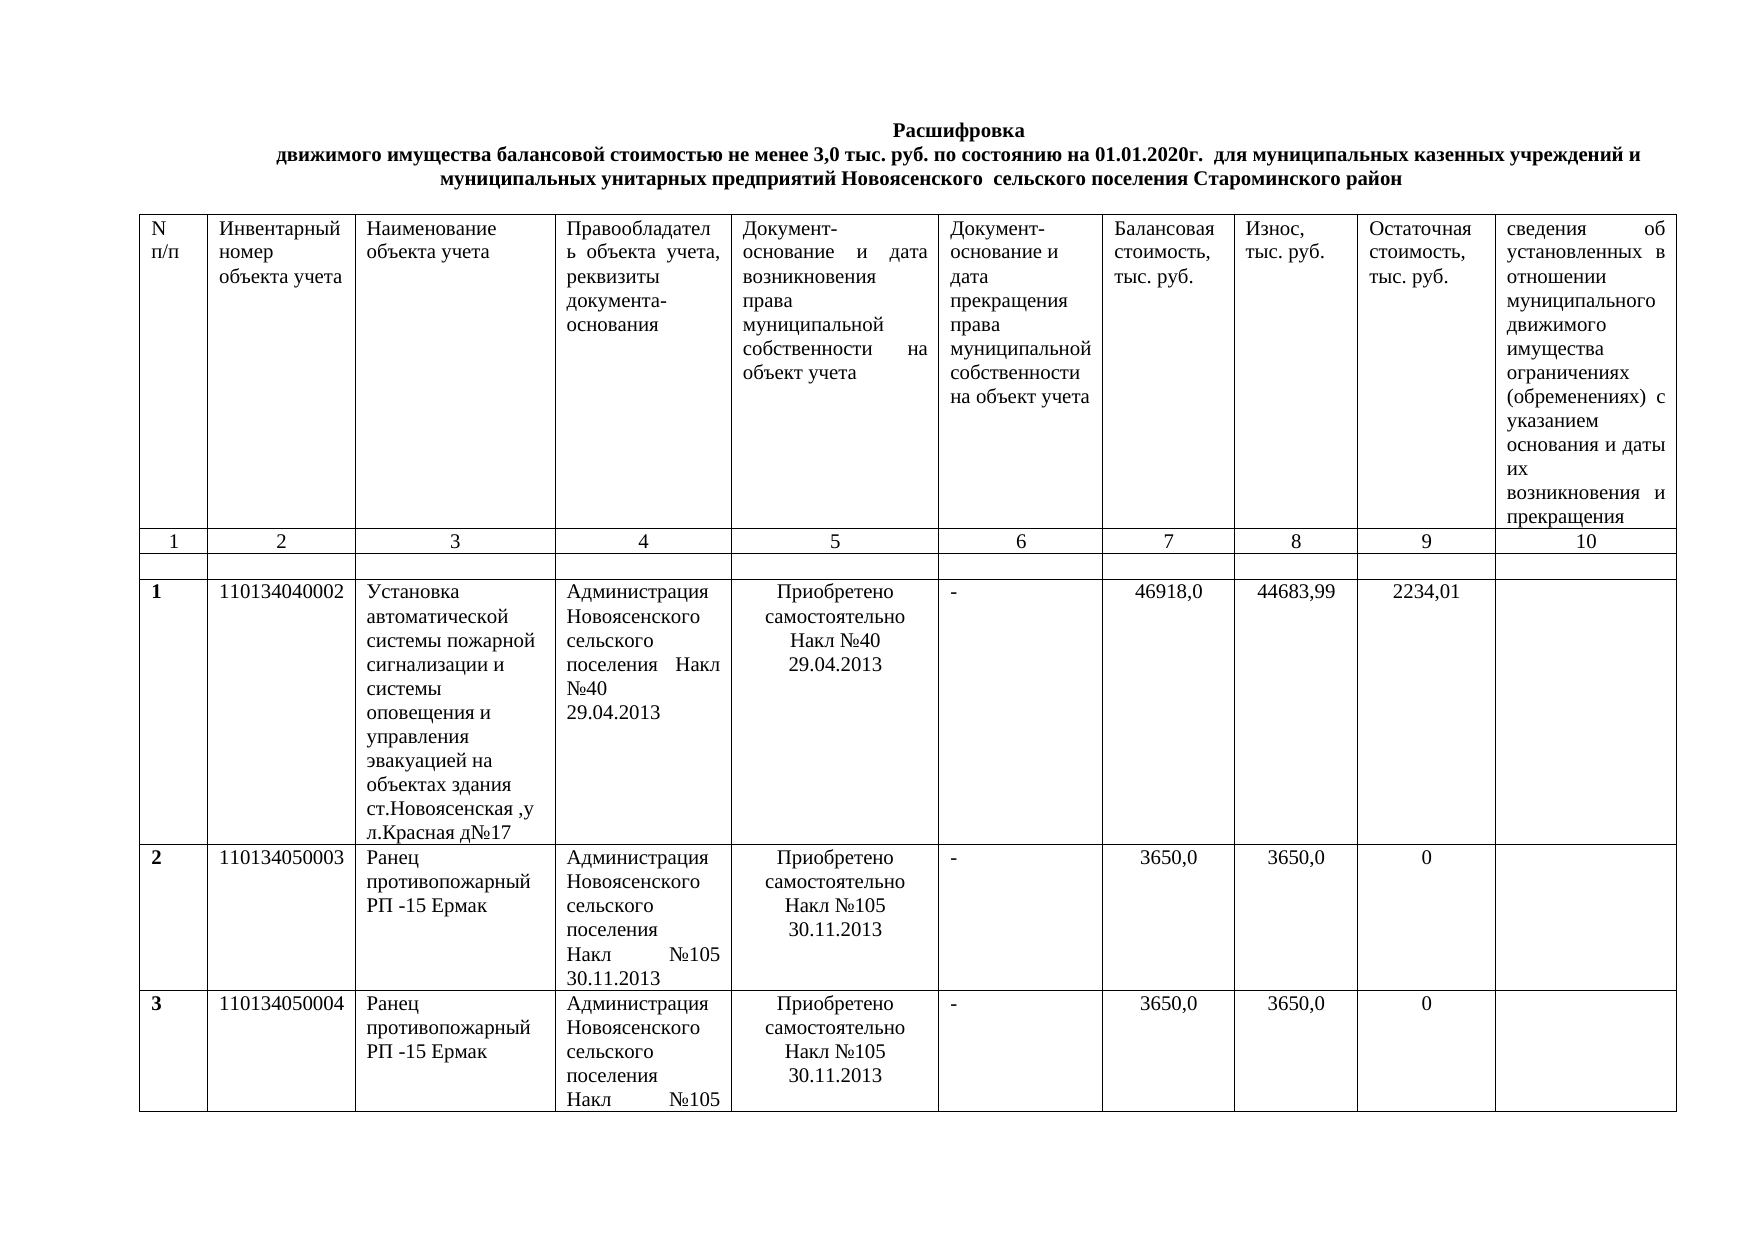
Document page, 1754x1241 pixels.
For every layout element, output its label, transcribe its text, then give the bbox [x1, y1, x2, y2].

table_cell Приобретено самостоятельно Накл №105 30.11.2013 [732, 845, 938, 989]
table_cell 110134050004 [208, 991, 355, 1111]
text движимого имущества балансовой стоимостью не менее 3,0 тыс. руб. по состоянию на 01.01.2020г. для муниципальных казенных учреждений и муниципальных унитарных предприятий Новоясенского сельского поселения Староминского район [177, 142, 1665, 190]
table_cell [1496, 845, 1676, 989]
table_cell 4 [556, 529, 731, 553]
table_cell 5 [732, 529, 938, 553]
table_cell 110134040002 [208, 580, 355, 844]
table_header Документ-основание и дата возникновения права муниципальной собственности на объект учета [732, 215, 938, 528]
table_cell 44683,99 [1235, 580, 1357, 844]
table_header Износ, тыс. руб. [1235, 215, 1357, 528]
table_cell 1 [140, 529, 207, 553]
table_header N п/п [140, 215, 207, 528]
table_cell 10 [1496, 529, 1676, 553]
table_header Документ-основание и дата прекращения права муниципальной собственности на объект учета [939, 215, 1102, 528]
table_cell 9 [1358, 529, 1495, 553]
table_cell [208, 554, 355, 578]
table_header Инвентарный номер объекта учета [208, 215, 355, 528]
table_cell 1 [140, 580, 207, 844]
table_cell [1103, 554, 1234, 578]
table_header Балансовая стоимость, тыс. руб. [1103, 215, 1234, 528]
table_cell [140, 554, 207, 578]
table_cell [1496, 991, 1676, 1111]
table_cell Администрация Новоясенского сельского поселения Накл №105 30.11.2013 [556, 845, 731, 989]
table_cell 46918,0 [1103, 580, 1234, 844]
table_cell 2 [208, 529, 355, 553]
table_cell Приобретено самостоятельно Накл №40 29.04.2013 [732, 580, 938, 844]
table_cell - [939, 580, 1102, 844]
table_header Наименование объекта учета [356, 215, 555, 528]
table_cell [1235, 554, 1357, 578]
table_header Правообладатель объекта учета, реквизиты документа- основания [556, 215, 731, 528]
table_cell 2 [140, 845, 207, 989]
table_cell [556, 554, 731, 578]
table_cell Установка автоматической системы пожарной сигнализации и системы оповещения и управления эвакуацией на объектах здания ст.Новоясенская ,ул.Красная д№17 [356, 580, 555, 844]
table_cell 3650,0 [1235, 845, 1357, 989]
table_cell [732, 991, 938, 1111]
text Расшифровка [177, 118, 1665, 142]
table_cell 3650,0 [1103, 991, 1234, 1111]
table_cell Ранец противопожарный РП -15 Ермак [356, 845, 555, 989]
table_cell [939, 554, 1102, 578]
table_cell 3 [356, 529, 555, 553]
table_cell - [939, 991, 1102, 1111]
table_cell 6 [939, 529, 1102, 553]
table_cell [556, 991, 731, 1111]
table_cell 3650,0 [1235, 991, 1357, 1111]
table_cell [1358, 554, 1495, 578]
table_cell [356, 554, 555, 578]
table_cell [356, 991, 555, 1111]
table_cell 0 [1358, 845, 1495, 989]
table_cell - [939, 845, 1102, 989]
table_cell 7 [1103, 529, 1234, 553]
table_cell [1496, 580, 1676, 844]
table_cell 110134050003 [208, 845, 355, 989]
table_header Остаточная стоимость, тыс. руб. [1358, 215, 1495, 528]
table_cell Администрация Новоясенского сельского поселения Накл №40 29.04.2013 [556, 580, 731, 844]
table_header сведения об установленных в отношении муниципального движимого имущества ограничениях (обременениях) с указанием основания и даты их возникновения и прекращения [1496, 215, 1676, 528]
table_cell 3 [140, 991, 207, 1111]
table_cell [732, 554, 938, 578]
table_cell 0 [1358, 991, 1495, 1111]
table_cell 2234,01 [1358, 580, 1495, 844]
table_cell [1496, 554, 1676, 578]
table_cell 8 [1235, 529, 1357, 553]
table_cell 3650,0 [1103, 845, 1234, 989]
